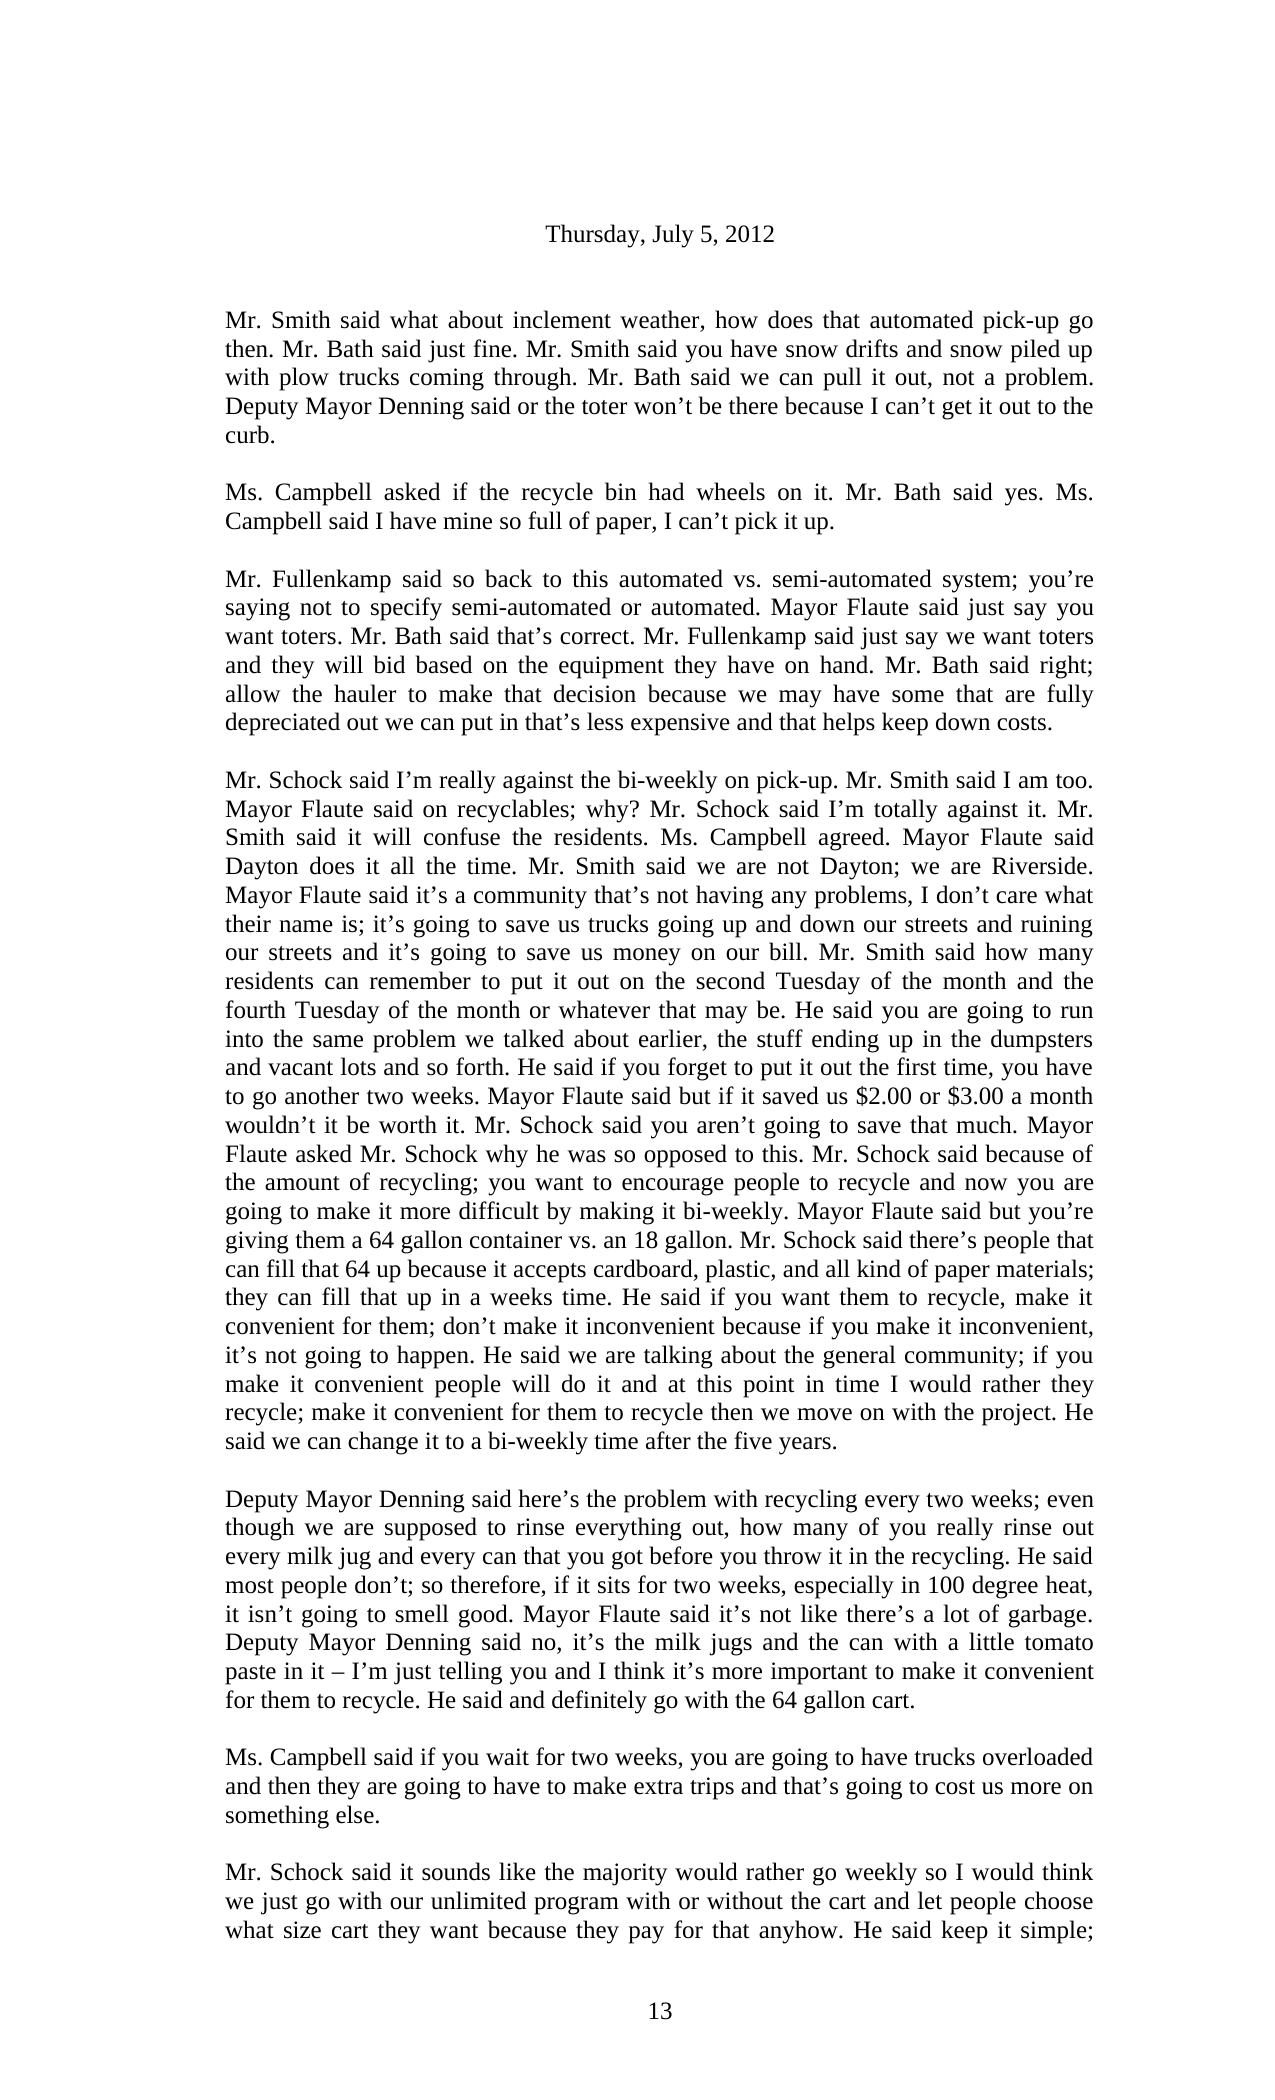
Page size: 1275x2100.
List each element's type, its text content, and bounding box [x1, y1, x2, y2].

text Mr. Fullenkamp said so back to this automated vs. semi-automated system; you’re saying not to specify semi-automated or automated. Mayor Flaute said just say you want toters. Mr. Bath said that’s correct. Mr. Fullenkamp said just say we want toters and they will bid based on the equipment they have on hand. Mr. Bath said right; allow the hauler to make that decision because we may have some that are fully depreciated out we can put in that’s less expensive and that helps keep down costs. [225, 564, 1095, 736]
text Deputy Mayor Denning said here’s the problem with recycling every two weeks; even though we are supposed to rinse everything out, how many of you really rinse out every milk jug and every can that you got before you throw it in the recycling. He said most people don’t; so therefore, if it sits for two weeks, especially in 100 degree heat, it isn’t going to smell good. Mayor Flaute said it’s not like there’s a lot of garbage. Deputy Mayor Denning said no, it’s the milk jugs and the can with a little tomato paste in it – I’m just telling you and I think it’s more important to make it convenient for them to recycle. He said and definitely go with the 64 gallon cart. [225, 1484, 1095, 1714]
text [225, 1857, 1095, 1944]
text Ms. Campbell said if you wait for two weeks, you are going to have trucks overloaded and then they are going to have to make extra trips and that’s going to cost us more on something else. [225, 1742, 1095, 1829]
text Ms. Campbell asked if the recycle bin had wheels on it. Mr. Bath said yes. Ms. Campbell said I have mine so full of paper, I can’t pick it up. [225, 477, 1095, 535]
text Mr. Smith said what about inclement weather, how does that automated pick-up go then. Mr. Bath said just fine. Mr. Smith said you have snow drifts and snow piled up with plow trucks coming through. Mr. Bath said we can pull it out, not a problem. Deputy Mayor Denning said or the toter won’t be there because I can’t get it out to the curb. [225, 305, 1095, 449]
text Mr. Schock said I’m really against the bi-weekly on pick-up. Mr. Smith said I am too. Mayor Flaute said on recyclables; why? Mr. Schock said I’m totally against it. Mr. Smith said it will confuse the residents. Ms. Campbell agreed. Mayor Flaute said Dayton does it all the time. Mr. Smith said we are not Dayton; we are Riverside. Mayor Flaute said it’s a community that’s not having any problems, I don’t care what their name is; it’s going to save us trucks going up and down our streets and ruining our streets and it’s going to save us money on our bill. Mr. Smith said how many residents can remember to put it out on the second Tuesday of the month and the fourth Tuesday of the month or whatever that may be. He said you are going to run into the same problem we talked about earlier, the stuff ending up in the dumpsters and vacant lots and so forth. He said if you forget to put it out the first time, you have to go another two weeks. Mayor Flaute said but if it saved us $2.00 or $3.00 a month wouldn’t it be worth it. Mr. Schock said you aren’t going to save that much. Mayor Flaute asked Mr. Schock why he was so opposed to this. Mr. Schock said because of the amount of recycling; you want to encourage people to recycle and now you are going to make it more difficult by making it bi-weekly. Mayor Flaute said but you’re giving them a 64 gallon container vs. an 18 gallon. Mr. Schock said there’s people that can fill that 64 up because it accepts cardboard, plastic, and all kind of paper materials; they can fill that up in a weeks time. He said if you want them to recycle, make it convenient for them; don’t make it inconvenient because if you make it inconvenient, it’s not going to happen. He said we are talking about the general community; if you make it convenient people will do it and at this point in time I would rather they recycle; make it convenient for them to recycle then we move on with the project. He said we can change it to a bi-weekly time after the five years. [225, 765, 1095, 1455]
